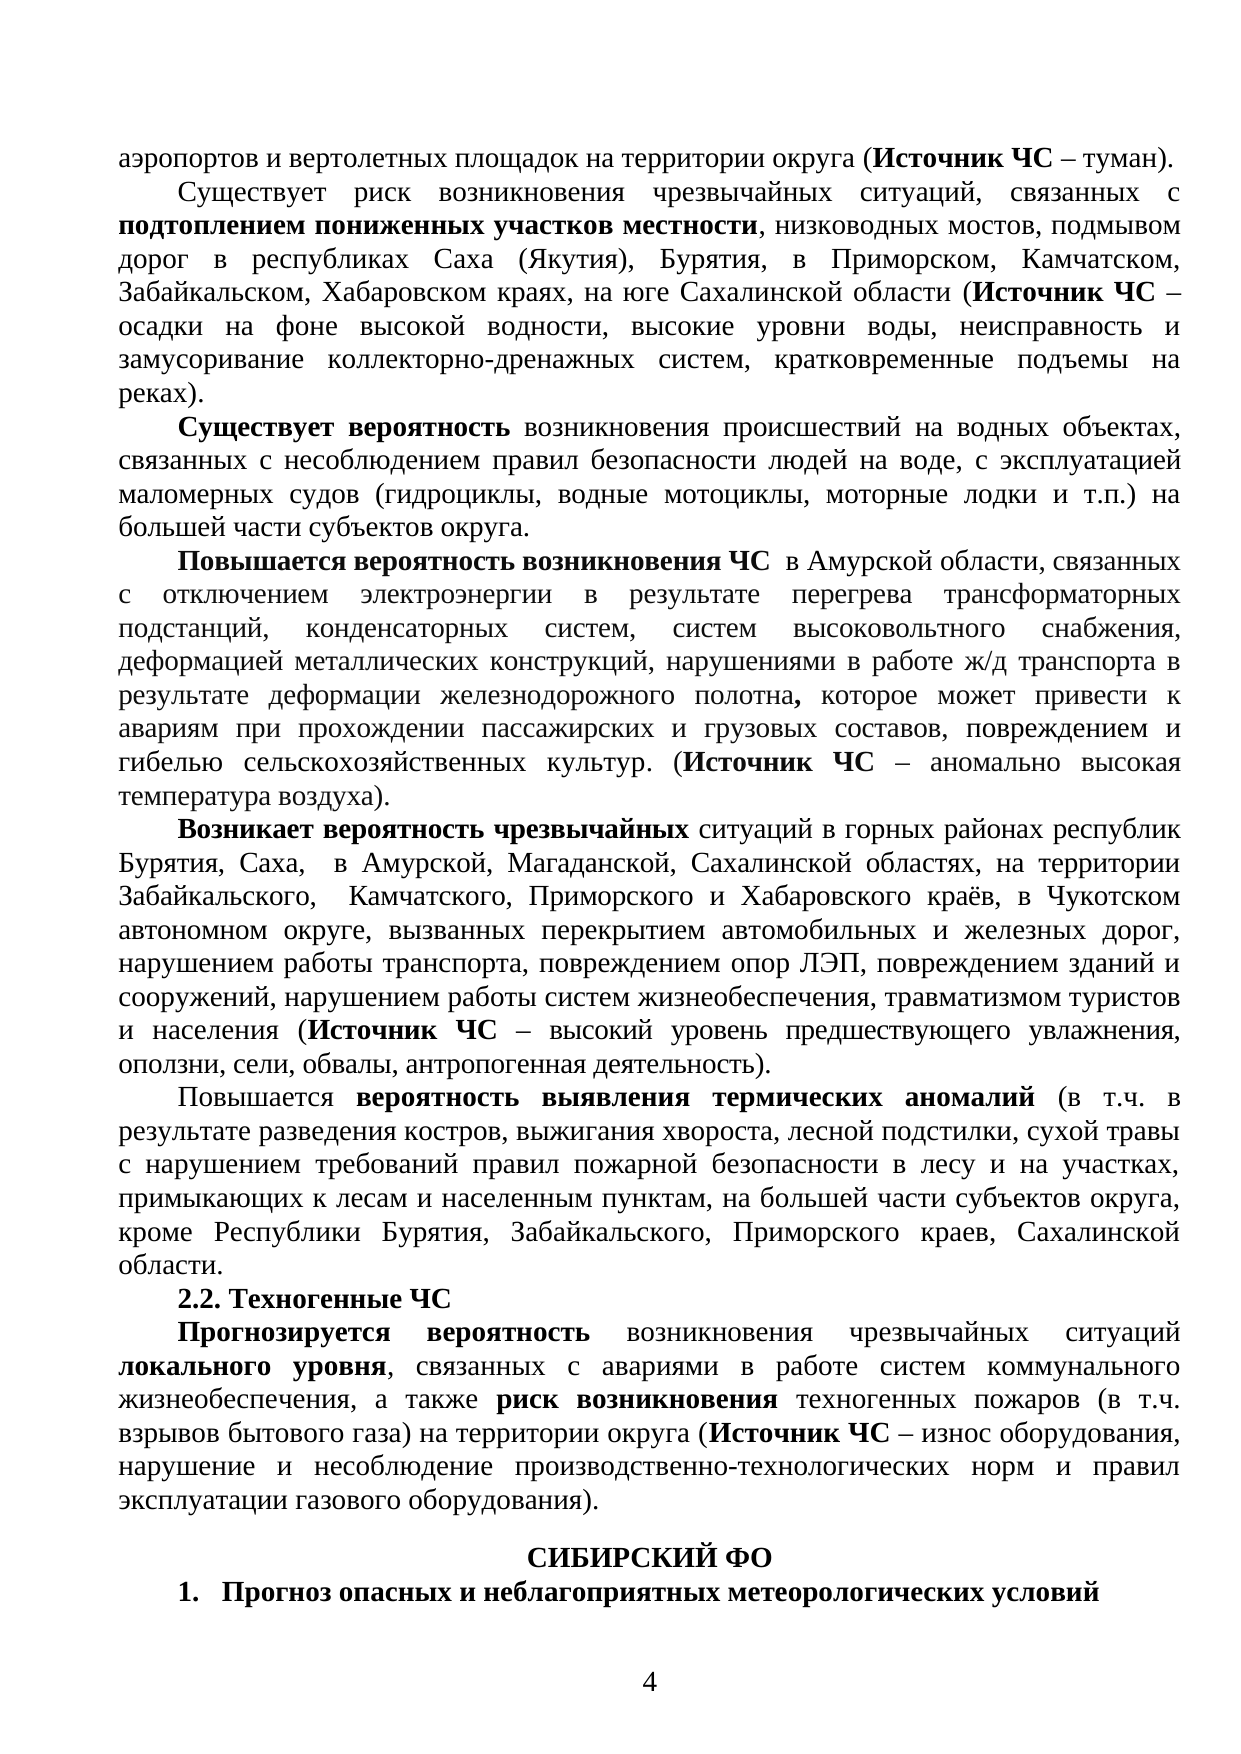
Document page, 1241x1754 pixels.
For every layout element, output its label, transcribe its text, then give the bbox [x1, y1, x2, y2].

text Существует риск возникновения чрезвычайных ситуаций, связанных с подтоплением пониженных участков местности, низководных мостов, подмывом дорог в республиках Саха (Якутия), Бурятия, в Приморском, Камчатском, Забайкальском, Хабаровском краях, на юге Сахалинской области (Источник ЧС – осадки на фоне высокой водности, высокие уровни воды, неисправность и замусоривание коллекторно-дренажных систем, кратковременные подъемы на реках). [118, 174, 1181, 409]
text 2.2. Техногенные ЧС [118, 1281, 1181, 1314]
text Существует вероятность возникновения происшествий на водных объектах, связанных с несоблюдением правил безопасности людей на воде, с эксплуатацией маломерных судов (гидроциклы, водные мотоциклы, моторные лодки и т.п.) на большей части субъектов округа. [118, 409, 1181, 543]
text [118, 140, 1181, 174]
text Возникает вероятность чрезвычайных ситуаций в горных районах республик Бурятия, Саха, в Амурской, Магаданской, Сахалинской областях, на территории Забайкальского, Камчатского, Приморского и Хабаровского краёв, в Чукотском автономном округе, вызванных перекрытием автомобильных и железных дорог, нарушением работы транспорта, повреждением опор ЛЭП, повреждением зданий и сооружений, нарушением работы систем жизнеобеспечения, травматизмом туристов и населения (Источник ЧС – высокий уровень предшествующего увлажнения, оползни, сели, обвалы, антропогенная деятельность). [118, 811, 1181, 1079]
list Прогноз опасных и неблагоприятных метеорологических условий [162, 1574, 1181, 1608]
text Повышается вероятность возникновения ЧС в Амурской области, связанных с отключением электроэнергии в результате перегрева трансформаторных подстанций, конденсаторных систем, систем высоковольтного снабжения, деформацией металлических конструкций, нарушениями в работе ж/д транспорта в результате деформации железнодорожного полотна, которое может привести к авариям при прохождении пассажирских и грузовых составов, повреждением и гибелью сельскохозяйственных культур. (Источник ЧС – аномально высокая температура воздуха). [118, 543, 1181, 811]
text Прогнозируется вероятность возникновения чрезвычайных ситуаций локального уровня, связанных с авариями в работе систем коммунального жизнеобеспечения, а также риск возникновения техногенных пожаров (в т.ч. взрывов бытового газа) на территории округа (Источник ЧС – износ оборудования, нарушение и несоблюдение производственно-технологических норм и правил эксплуатации газового оборудования). [118, 1314, 1181, 1516]
text Повышается вероятность выявления термических аномалий (в т.ч. в результате разведения костров, выжигания хвороста, лесной подстилки, сухой травы с нарушением требований правил пожарной безопасности в лесу и на участках, примыкающих к лесам и населенным пунктам, на большей части субъектов округа, кроме Республики Бурятия, Забайкальского, Приморского краев, Сахалинской области. [118, 1079, 1181, 1281]
text СИБИРСКИЙ ФО [118, 1541, 1181, 1574]
